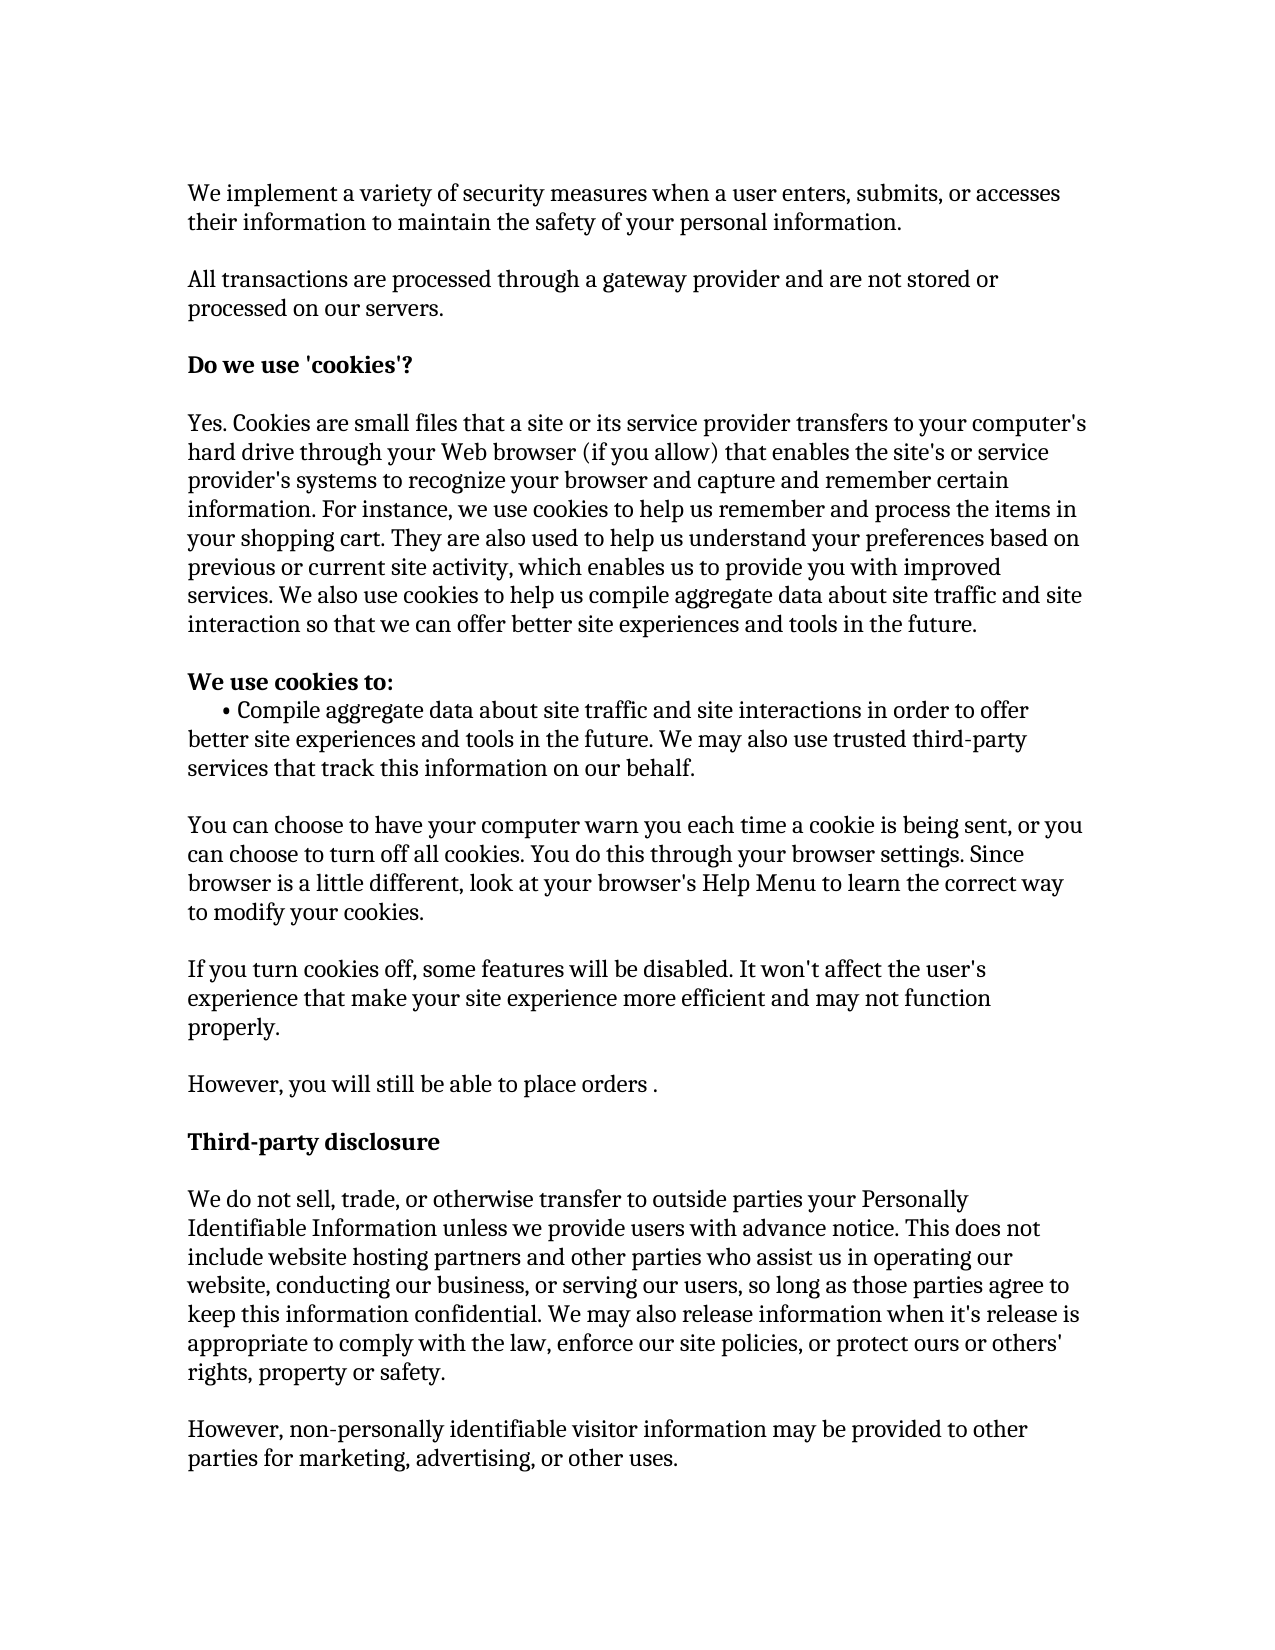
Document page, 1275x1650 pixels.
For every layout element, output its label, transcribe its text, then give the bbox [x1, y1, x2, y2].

text All transactions are processed through a gateway provider and are not stored or processed on our servers. [187, 265, 1087, 322]
text You can choose to have your computer warn you each time a cookie is being sent, or you can choose to turn off all cookies. You do this through your browser settings. Since browser is a little different, look at your browser's Help Menu to learn the correct way to modify your cookies. [187, 782, 1087, 926]
text Yes. Cookies are small files that a site or its service provider transfers to your computer's hard drive through your Web browser (if you allow) that enables the site's or service provider's systems to recognize your browser and capture and remember certain information. For instance, we use cookies to help us remember and process the items in your shopping cart. They are also used to help us understand your preferences based on previous or current site activity, which enables us to provide you with improved services. We also use cookies to help us compile aggregate data about site traffic and site interaction so that we can offer better site experiences and tools in the future. [187, 409, 1087, 639]
text If you turn cookies off, some features will be disabled. It won't affect the user's experience that make your site experience more efficient and may not function properly. [187, 955, 1087, 1041]
text We implement a variety of security measures when a user enters, submits, or accesses their information to maintain the safety of your personal information. [187, 179, 1087, 236]
text • Compile aggregate data about site traffic and site interactions in order to offer better site experiences and tools in the future. We may also use trusted third-party services that track this information on our behalf. [187, 696, 1087, 782]
text We use cookies to: [187, 639, 1087, 696]
text Third-party disclosure [187, 1127, 1087, 1156]
text However, you will still be able to place orders . [187, 1070, 1087, 1099]
text Do we use 'cookies'? [187, 351, 1087, 380]
text We do not sell, trade, or otherwise transfer to outside parties your Personally Identifiable Information unless we provide users with advance notice. This does not include website hosting partners and other parties who assist us in operating our website, conducting our business, or serving our users, so long as those parties agree to keep this information confidential. We may also release information when it's release is appropriate to comply with the law, enforce our site policies, or protect ours or others' rights, property or safety. However, non-personally identifiable visitor information may be provided to other parties for marketing, advertising, or other uses. [187, 1185, 1087, 1472]
